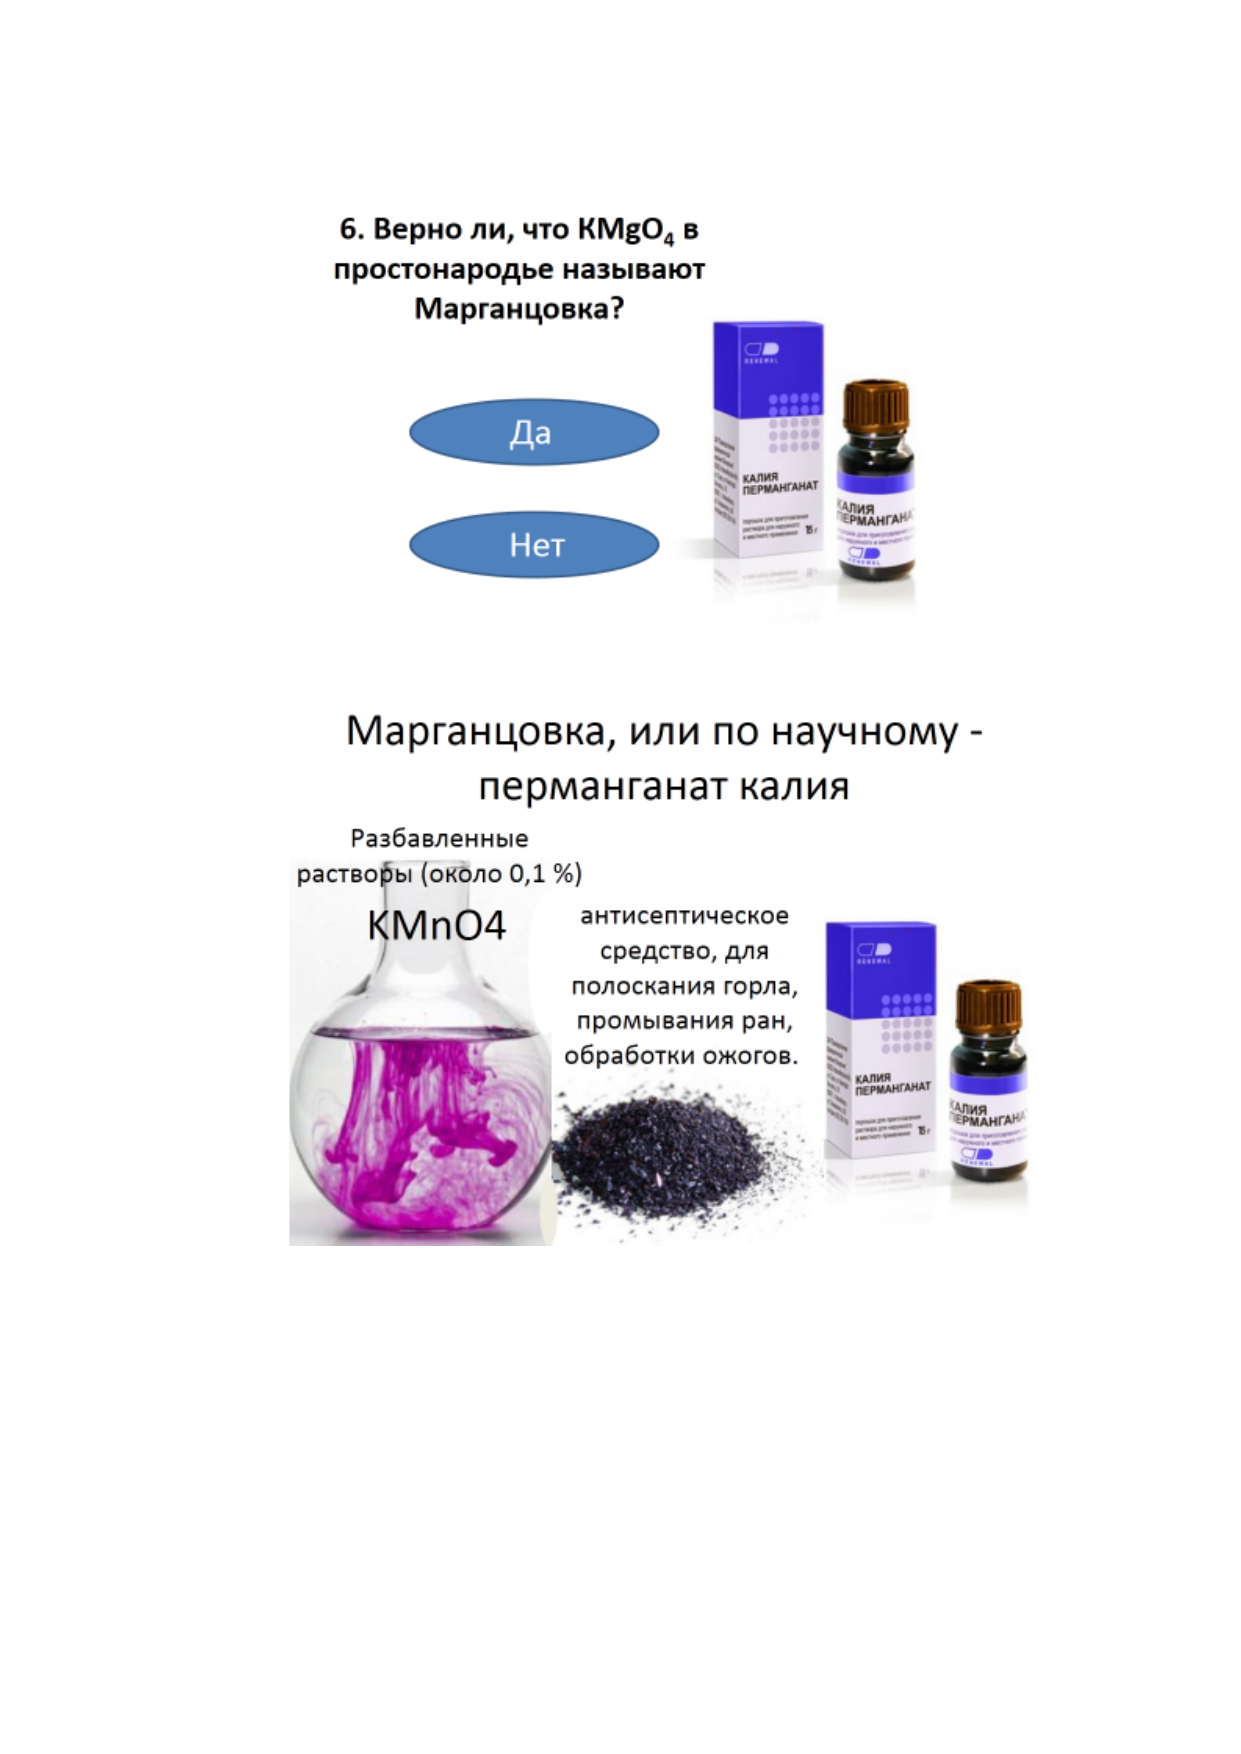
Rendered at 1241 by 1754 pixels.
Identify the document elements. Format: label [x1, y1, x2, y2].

picture [289, 682, 1040, 1246]
picture [289, 118, 1040, 681]
